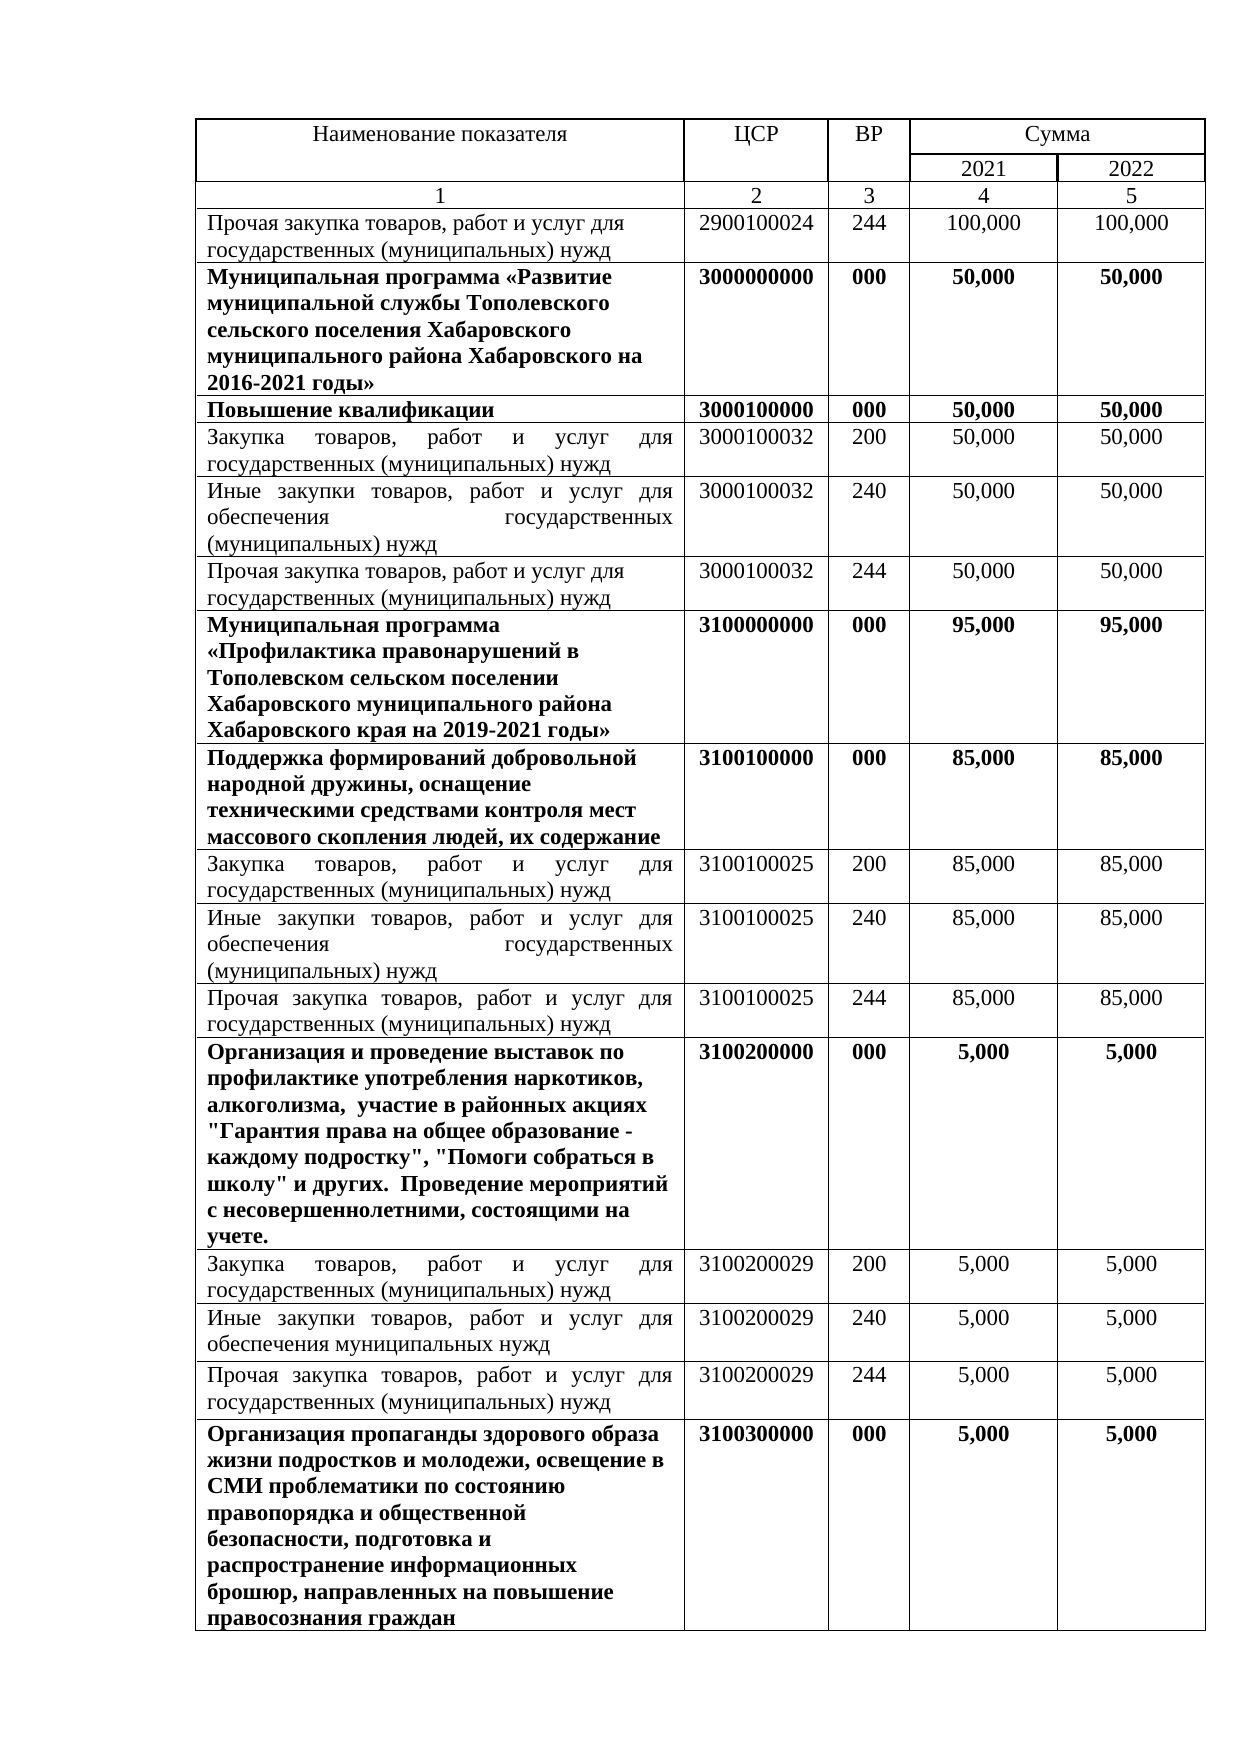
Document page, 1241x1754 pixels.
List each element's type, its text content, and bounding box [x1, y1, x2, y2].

table_cell 3 [829, 182, 909, 208]
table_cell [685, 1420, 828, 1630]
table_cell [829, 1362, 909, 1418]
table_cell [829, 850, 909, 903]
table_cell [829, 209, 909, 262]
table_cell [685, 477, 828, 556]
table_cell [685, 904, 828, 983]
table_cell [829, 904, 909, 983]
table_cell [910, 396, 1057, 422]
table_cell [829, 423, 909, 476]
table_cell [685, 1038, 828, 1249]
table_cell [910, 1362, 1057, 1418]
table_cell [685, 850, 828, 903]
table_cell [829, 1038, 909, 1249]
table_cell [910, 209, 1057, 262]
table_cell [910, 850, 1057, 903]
table_header Сумма [911, 120, 1204, 152]
table_cell 5 [1058, 182, 1205, 208]
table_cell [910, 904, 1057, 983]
table_header ВР [829, 120, 909, 181]
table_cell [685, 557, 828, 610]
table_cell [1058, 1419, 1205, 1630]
table_header Наименование показателя [197, 120, 683, 181]
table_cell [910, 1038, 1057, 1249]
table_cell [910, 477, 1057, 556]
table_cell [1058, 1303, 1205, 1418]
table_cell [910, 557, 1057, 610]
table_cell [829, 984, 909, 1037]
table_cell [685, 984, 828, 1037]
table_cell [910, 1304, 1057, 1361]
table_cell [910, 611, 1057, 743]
table_cell 2 [685, 182, 828, 208]
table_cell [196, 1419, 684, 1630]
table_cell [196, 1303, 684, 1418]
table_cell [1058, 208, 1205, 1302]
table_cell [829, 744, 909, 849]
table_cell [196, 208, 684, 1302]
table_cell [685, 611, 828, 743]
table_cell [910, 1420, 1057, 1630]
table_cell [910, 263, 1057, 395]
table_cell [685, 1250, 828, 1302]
table_cell 2021 [911, 155, 1056, 181]
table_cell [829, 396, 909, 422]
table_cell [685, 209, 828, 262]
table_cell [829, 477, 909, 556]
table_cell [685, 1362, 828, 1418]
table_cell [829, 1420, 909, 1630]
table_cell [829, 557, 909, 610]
table_header ЦСР [685, 120, 827, 181]
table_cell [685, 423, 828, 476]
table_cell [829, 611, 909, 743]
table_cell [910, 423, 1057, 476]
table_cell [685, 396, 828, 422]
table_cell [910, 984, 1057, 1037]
table_cell 2022 [1059, 155, 1204, 181]
table_cell 4 [910, 182, 1057, 208]
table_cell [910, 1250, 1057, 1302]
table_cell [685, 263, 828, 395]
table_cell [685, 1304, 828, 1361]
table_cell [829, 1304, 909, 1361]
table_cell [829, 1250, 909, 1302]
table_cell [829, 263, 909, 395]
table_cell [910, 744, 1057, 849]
table_cell 1 [196, 182, 684, 208]
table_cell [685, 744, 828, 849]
